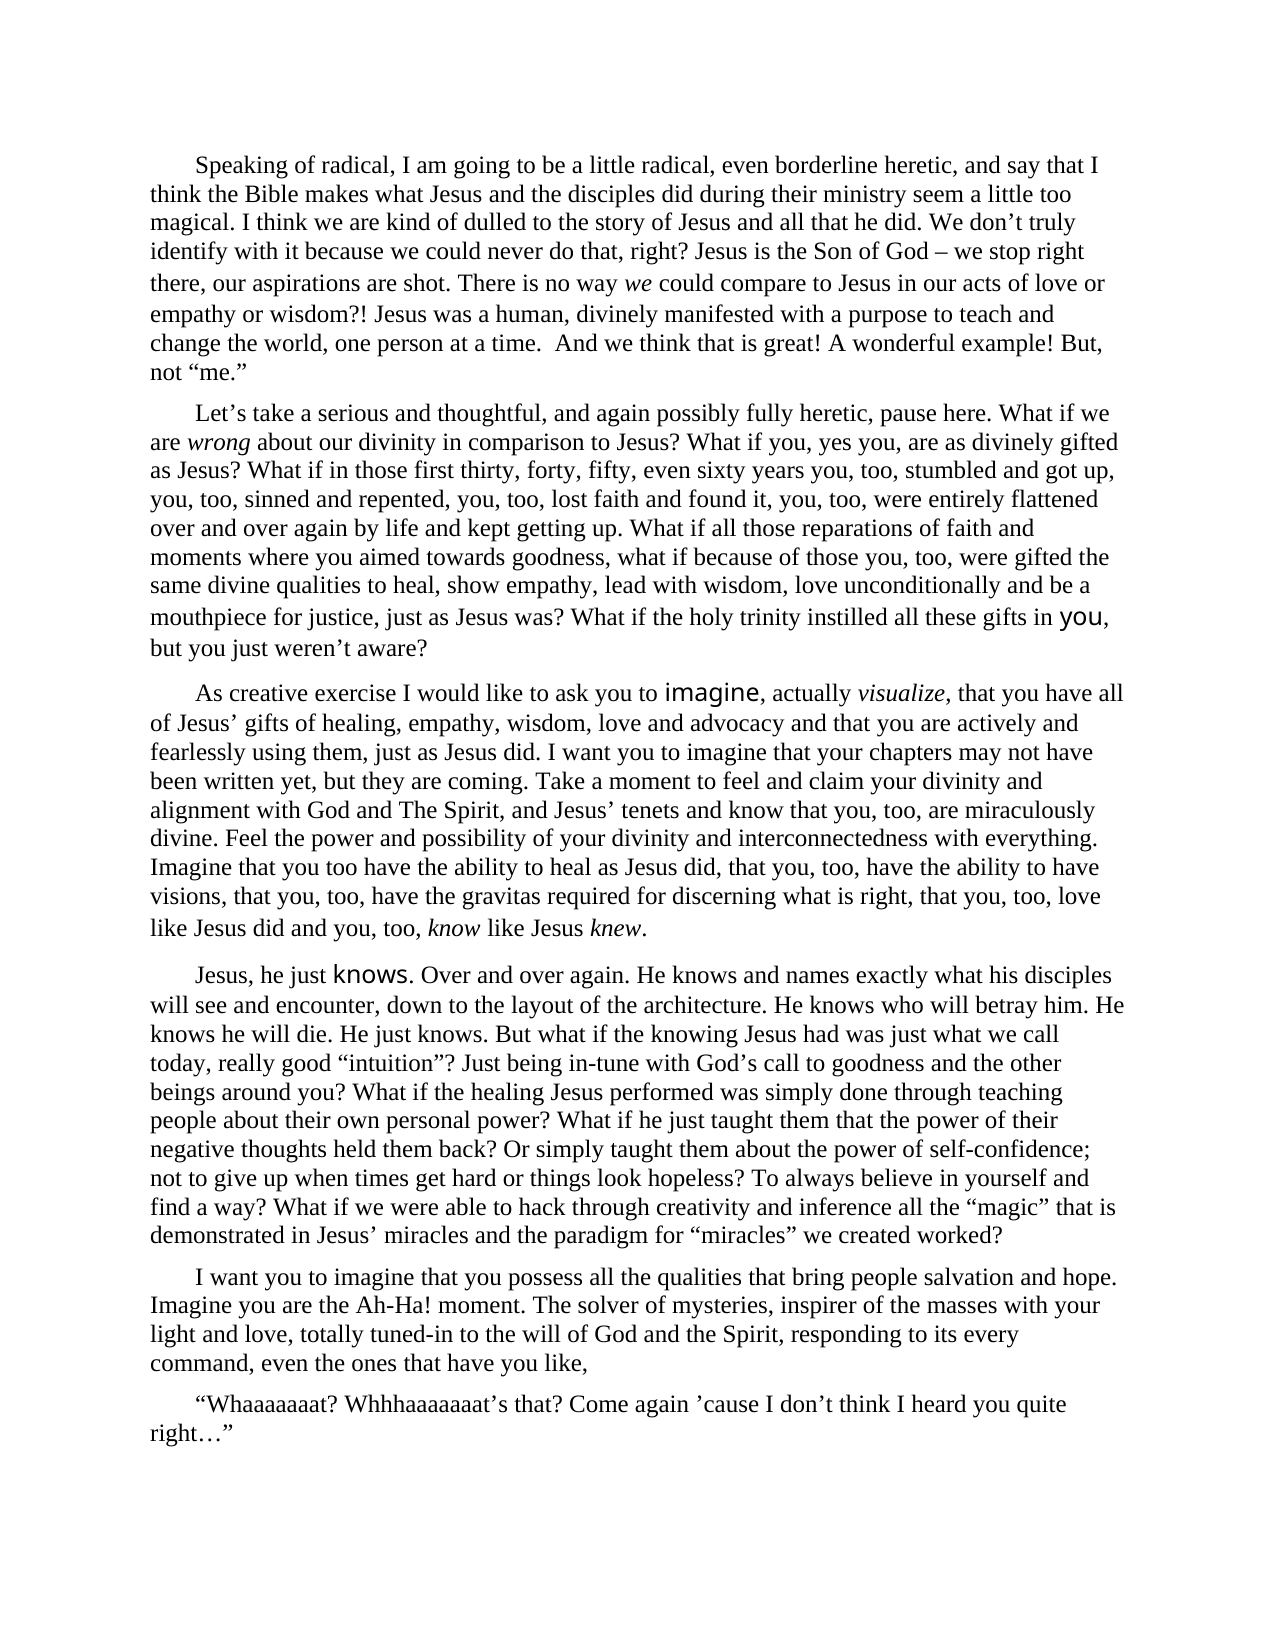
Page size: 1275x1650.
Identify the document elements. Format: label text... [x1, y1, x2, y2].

text As creative exercise I would like to ask you to imagine, actually visualize, that you have all of Jesus’ gifts of healing, empathy, wisdom, love and advocacy and that you are actively and fearlessly using them, just as Jesus did. I want you to imagine that your chapters may not have been written yet, but they are coming. Take a moment to feel and claim your divinity and alignment with God and The Spirit, and Jesus’ tenets and know that you, too, are miraculously divine. Feel the power and possibility of your divinity and interconnectedness with everything. Imagine that you too have the ability to heal as Jesus did, that you, too, have the ability to have visions, that you, too, have the gravitas required for discerning what is right, that you, too, love like Jesus did and you, too, know like Jesus knew. [150, 674, 1125, 944]
text Jesus, he just knows. Over and over again. He knows and names exactly what his disciples will see and encounter, down to the layout of the architecture. He knows who will betray him. He knows he will die. He just knows. But what if the knowing Jesus had was just what we call today, really good “intuition”? Just being in-tune with God’s call to goodness and the other beings around you? What if the healing Jesus performed was simply done through teaching people about their own personal power? What if he just taught them that the power of their negative thoughts held them back? Or simply taught them about the power of self-confidence; not to give up when times get hard or things look hopeless? To always believe in yourself and find a way? What if we were able to hack through creativity and inference all the “magic” that is demonstrated in Jesus’ miracles and the paradigm for “miracles” we created worked? [150, 956, 1125, 1249]
text Speaking of radical, I am going to be a little radical, even borderline heretic, and say that I think the Bible makes what Jesus and the disciples did during their ministry seem a little too magical. I think we are kind of dulled to the story of Jesus and all that he did. We don’t truly identify with it because we could never do that, right? Jesus is the Son of God – we stop right there, our aspirations are shot. There is no way we could compare to Jesus in our acts of love or empathy or wisdom?! Jesus was a human, divinely manifested with a purpose to teach and change the world, one person at a time. And we think that is great! A wonderful example! But, not “me.” [150, 150, 1125, 385]
text Let’s take a serious and thoughtful, and again possibly fully heretic, pause here. What if we are wrong about our divinity in comparison to Jesus? What if you, yes you, are as divinely gifted as Jesus? What if in those first thirty, forty, fifty, even sixty years you, too, stumbled and got up, you, too, sinned and repented, you, too, lost faith and found it, you, too, were entirely flattened over and over again by life and kept getting up. What if all those reparations of faith and moments where you aimed towards goodness, what if because of those you, too, were gifted the same divine qualities to heal, show empathy, lead with wisdom, love unconditionally and be a mouthpiece for justice, just as Jesus was? What if the holy trinity instilled all these gifts in you, but you just weren’t aware? [150, 398, 1125, 662]
text “Whaaaaaaat? Whhhaaaaaaat’s that? Come again ’cause I don’t think I heard you quite right…” [150, 1389, 1125, 1447]
text I want you to imagine that you possess all the qualities that bring people salvation and hope. Imagine you are the Ah-Ha! moment. The solver of mysteries, inspirer of the masses with your light and love, totally tuned-in to the will of God and the Spirit, responding to its every command, even the ones that have you like, [150, 1262, 1125, 1377]
